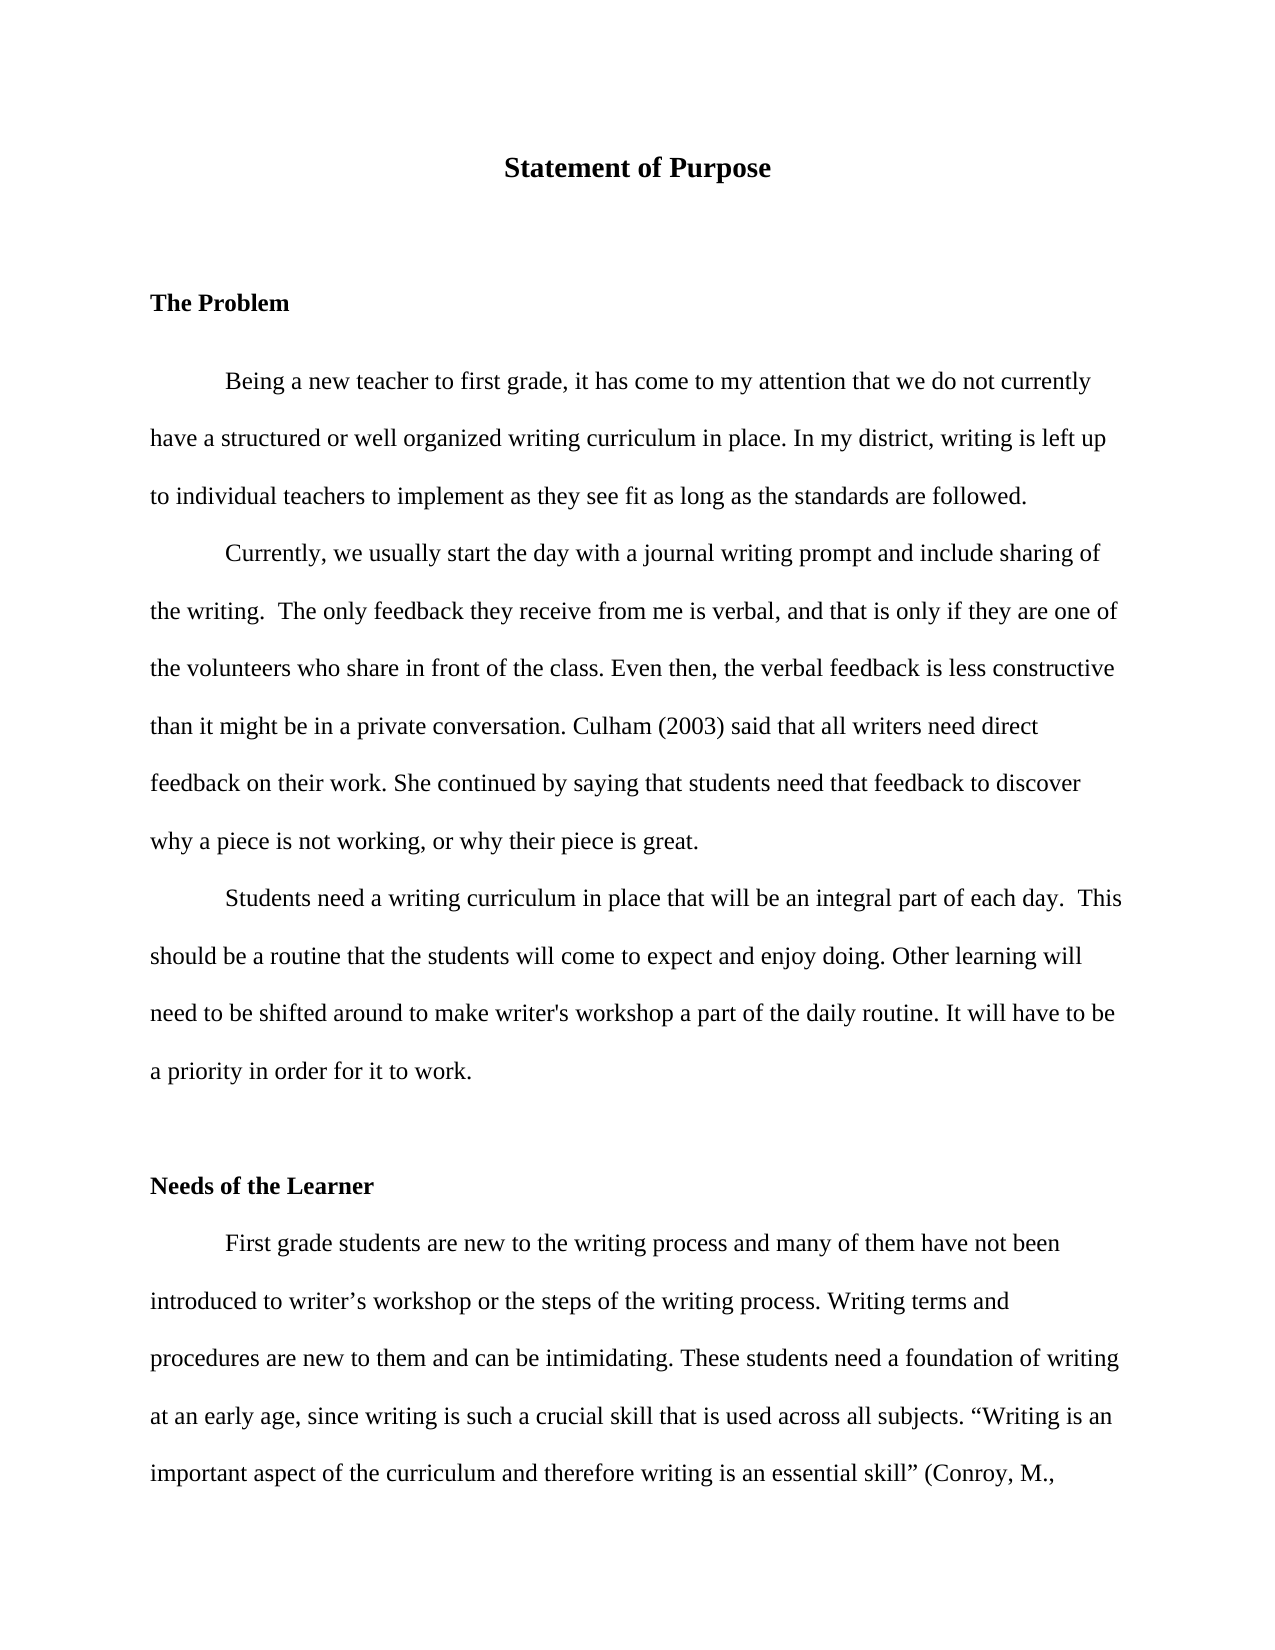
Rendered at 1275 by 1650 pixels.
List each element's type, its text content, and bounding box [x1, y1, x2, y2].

text The Problem [150, 288, 1125, 316]
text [150, 1228, 1125, 1487]
text Needs of the Learner [150, 1171, 1125, 1200]
text Students need a writing curriculum in place that will be an integral part of each day. This should be a routine that the students will come to expect and enjoy doing. Other learning will need to be shifted around to make writer's workshop a part of the daily routine. It will have to be a priority in order for it to work. [150, 883, 1125, 1085]
text Statement of Purpose [150, 150, 1125, 183]
text Being a new teacher to first grade, it has come to my attention that we do not currently have a structured or well organized writing curriculum in place. In my district, writing is left up to individual teachers to implement as they see fit as long as the standards are followed. Currently, we usually start the day with a journal writing prompt and include sharing of the writing. The only feedback they receive from me is verbal, and that is only if they are one of the volunteers who share in front of the class. Even then, the verbal feedback is less constructive than it might be in a private conversation. Culham (2003) said that all writers need direct feedback on their work. She continued by saying that students need that feedback to discover why a piece is not working, or why their piece is great. [150, 366, 1125, 855]
